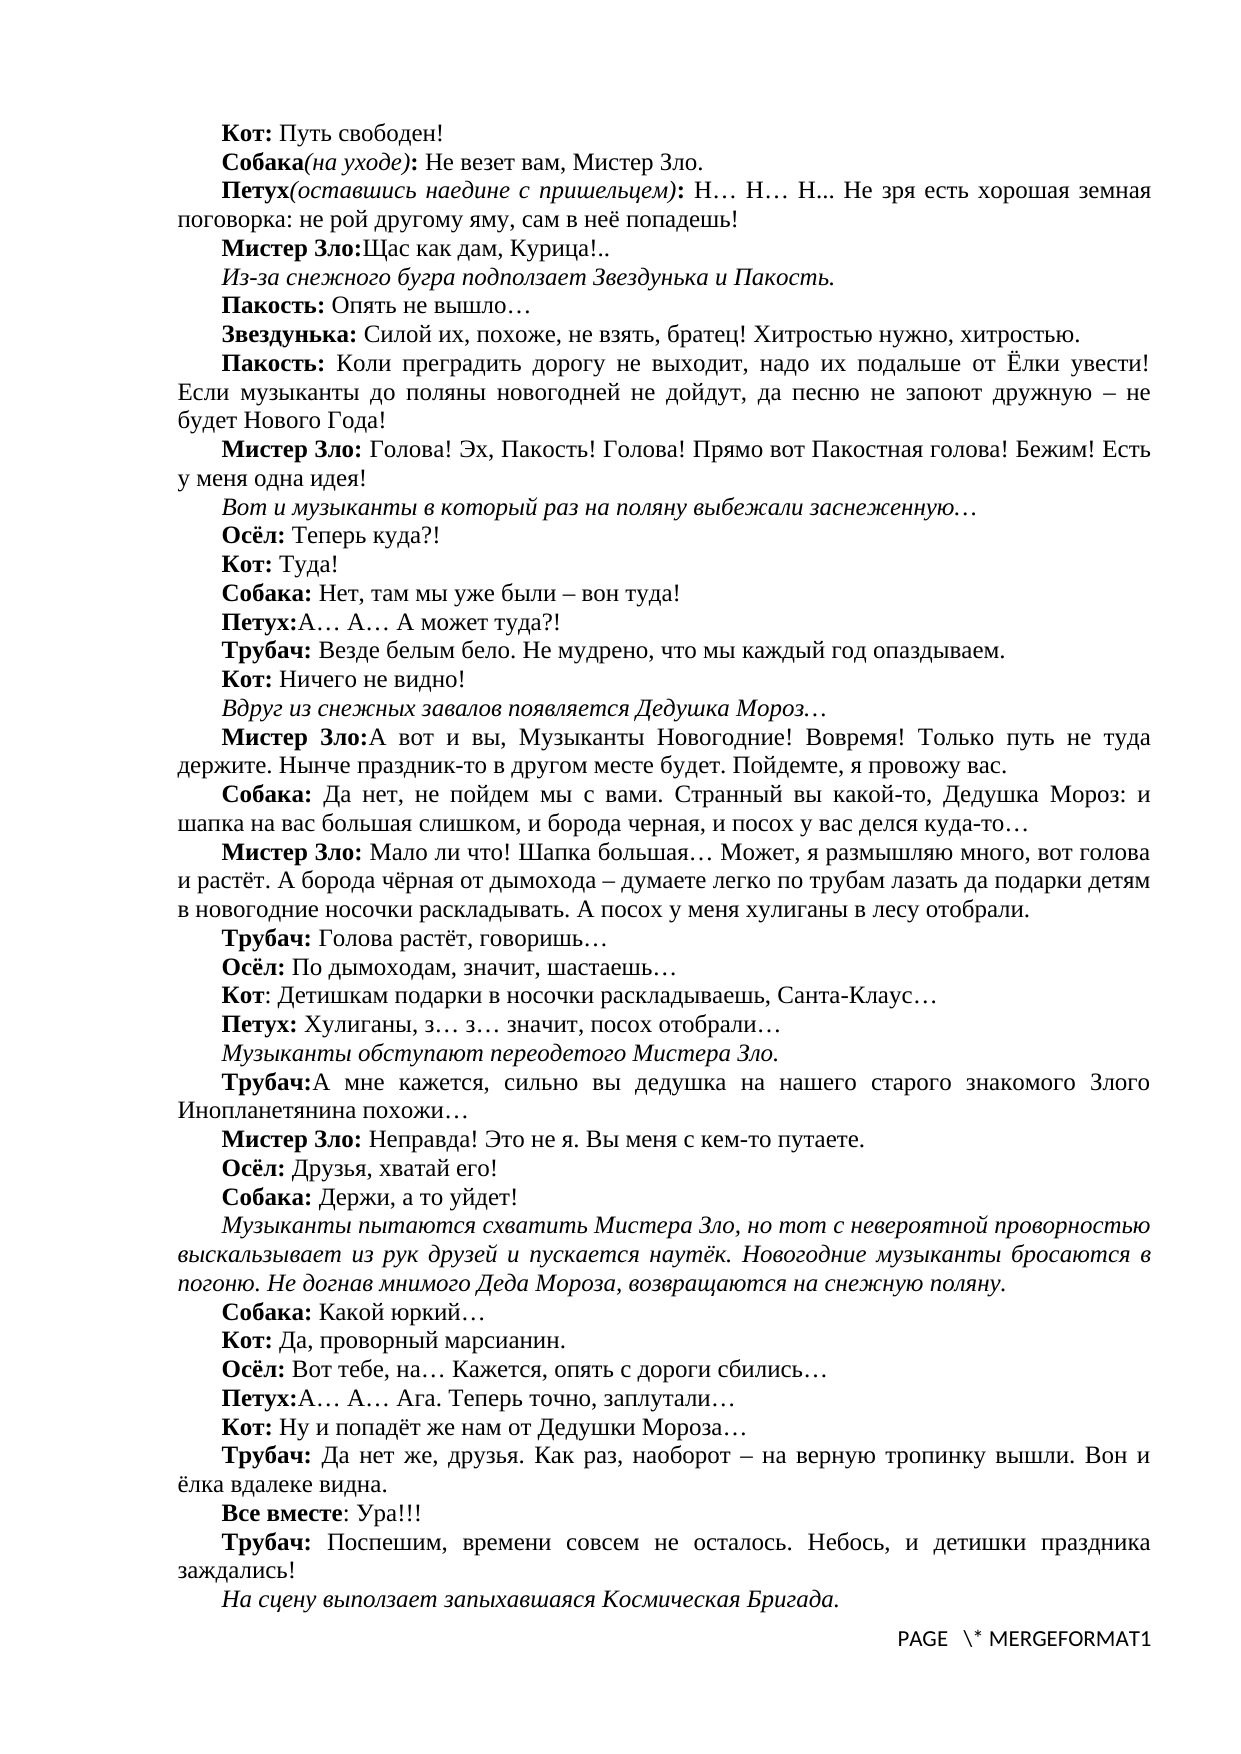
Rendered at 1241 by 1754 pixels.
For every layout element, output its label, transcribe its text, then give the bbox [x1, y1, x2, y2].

text Кот: Путь свободен! [177, 118, 1152, 147]
text Осёл: По дымоходам, значит, шастаешь… [177, 952, 1152, 981]
text Кот: Ничего не видно! [177, 664, 1152, 693]
text Трубач: Поспешим, времени совсем не осталось. Небось, и детишки праздника заждались! [177, 1527, 1152, 1584]
text Мистер Зло: Мало ли что! Шапка большая… Может, я размышляю много, вот голова и растёт. А борода чёрная от дымохода – думаете легко по трубам лазать да подарки детям в новогодние носочки раскладывать. А посох у меня хулиганы в лесу отобрали. [177, 837, 1152, 923]
text Собака: Нет, там мы уже были – вон туда! [177, 578, 1152, 607]
text Трубач: Везде белым бело. Не мудрено, что мы каждый год опаздываем. [177, 636, 1152, 664]
text Трубач: Да нет же, друзья. Как раз, наоборот – на верную тропинку вышли. Вон и ёлка вдалеке видна. [177, 1441, 1152, 1498]
text Вдруг из снежных завалов появляется Дедушка Мороз… [177, 693, 1152, 722]
text Мистер Зло:Щас как дам, Курица!.. [177, 233, 1152, 262]
text Пакость: Опять не вышло… [177, 291, 1152, 319]
text Звездунька: Силой их, похоже, не взять, братец! Хитростью нужно, хитростью. [177, 319, 1152, 348]
text Трубач:А мне кажется, сильно вы дедушка на нашего старого знакомого Злого Инопланетянина похожи… [177, 1067, 1152, 1124]
text Мистер Зло: Голова! Эх, Пакость! Голова! Прямо вот Пакостная голова! Бежим! Есть у меня одна идея! [177, 434, 1152, 492]
text Из-за снежного бугра подползает Звездунька и Пакость. [177, 262, 1152, 291]
text Осёл: Друзья, хватай его! [177, 1153, 1152, 1182]
text Мистер Зло:А вот и вы, Музыканты Новогодние! Вовремя! Только путь не туда держите. Нынче праздник-то в другом месте будет. Пойдемте, я провожу вас. [177, 722, 1152, 779]
text Собака(на уходе): Не везет вам, Мистер Зло. [177, 147, 1152, 176]
text Петух:А… А… Ага. Теперь точно, заплутали… [177, 1383, 1152, 1412]
text Вот и музыканты в который раз на поляну выбежали заснеженную… [177, 492, 1152, 521]
text Петух:А… А… А может туда?! [177, 607, 1152, 636]
text Собака: Держи, а то уйдет! [177, 1182, 1152, 1211]
text Собака: Какой юркий… [177, 1297, 1152, 1326]
text Кот: Туда! [177, 549, 1152, 578]
text Все вместе: Ура!!! [177, 1498, 1152, 1527]
text Музыканты пытаются схватить Мистера Зло, но тот с невероятной проворностью выскальзывает из рук друзей и пускается наутёк. Новогодние музыканты бросаются в погоню. Не догнав мнимого Деда Мороза, возвращаются на снежную поляну. [177, 1211, 1152, 1297]
text Кот: Детишкам подарки в носочки раскладываешь, Санта-Клаус… [177, 981, 1152, 1009]
text Осёл: Теперь куда?! [177, 521, 1152, 549]
text Мистер Зло: Неправда! Это не я. Вы меня с кем-то путаете. [177, 1124, 1152, 1153]
text Музыканты обступают переодетого Мистера Зло. [177, 1038, 1152, 1067]
text Пакость: Коли преградить дорогу не выходит, надо их подальше от Ёлки увести! Если музыканты до поляны новогодней не дойдут, да песню не запоют дружную – не будет Нового Года! [177, 348, 1152, 434]
text Осёл: Вот тебе, на… Кажется, опять с дороги сбились… [177, 1354, 1152, 1383]
text Петух: Хулиганы, з… з… значит, посох отобрали… [177, 1009, 1152, 1038]
text Кот: Да, проворный марсианин. [177, 1326, 1152, 1354]
text Собака: Да нет, не пойдем мы с вами. Странный вы какой-то, Дедушка Мороз: и шапка на вас большая слишком, и борода черная, и посох у вас делся куда-то… [177, 779, 1152, 837]
text На сцену выползает запыхавшаяся Космическая Бригада. [177, 1584, 1152, 1613]
text Кот: Ну и попадёт же нам от Дедушки Мороза… [177, 1412, 1152, 1441]
text Петух(оставшись наедине с пришельцем): Н… Н… Н... Не зря есть хорошая земная поговорка: не рой другому яму, сам в неё попадешь! [177, 176, 1152, 233]
text Трубач: Голова растёт, говоришь… [177, 923, 1152, 952]
